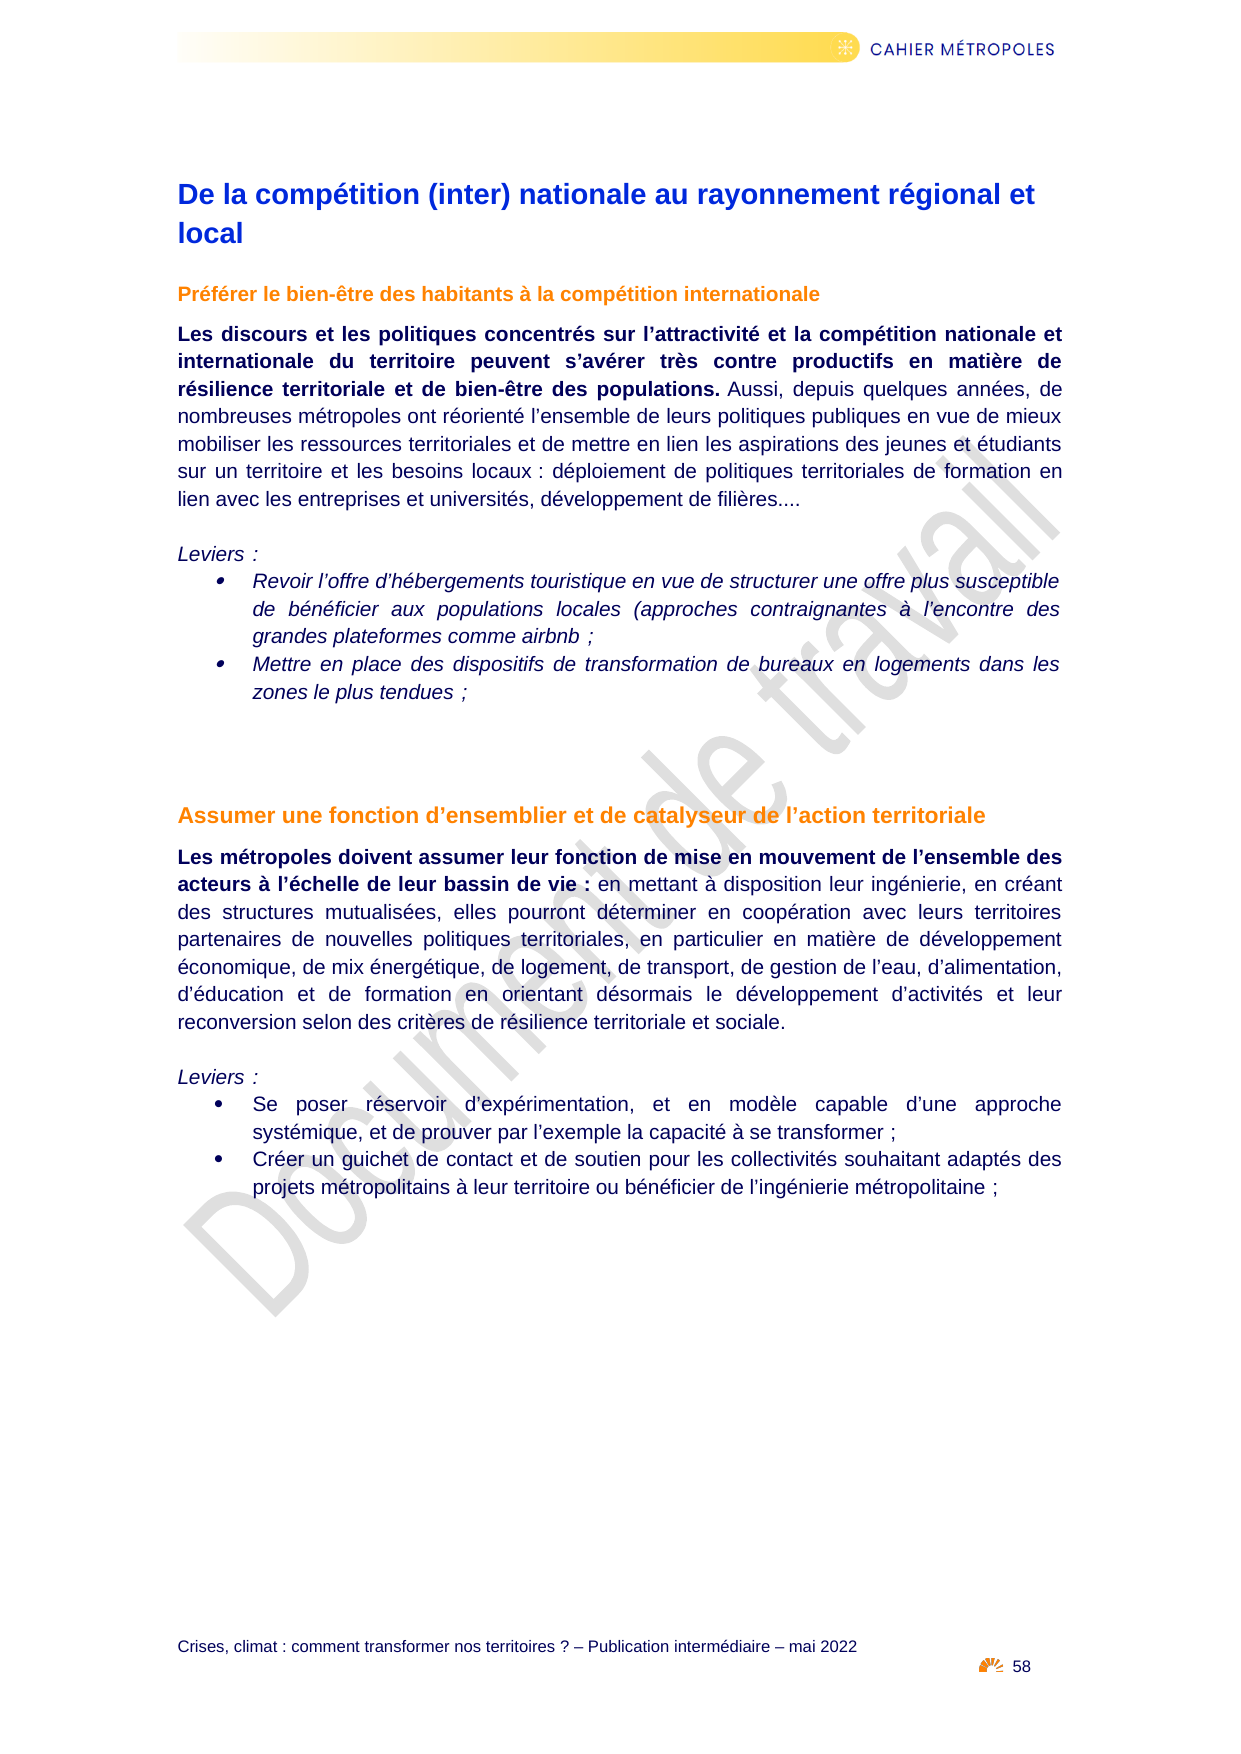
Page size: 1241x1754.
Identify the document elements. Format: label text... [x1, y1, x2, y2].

text Leviers : [177, 1065, 1063, 1089]
list Revoir l’offre d’hébergements touristique en vue de structurer une offre plus susceptible de bénéficier aux populations locales (approches contraignantes à l’encontre des grandes plateformes comme airbnb ; [215, 569, 1063, 648]
text Assumer une fonction d’ensemblier et de catalyseur de l’action territoriale [177, 802, 1063, 828]
list Se poser réservoir d’expérimentation, et en modèle capable d’une approche systémique, et de prouver par l’exemple la capacité à se transformer ; [215, 1092, 1063, 1144]
list Créer un guichet de contact et de soutien pour les collectivités souhaitant adaptés des projets métropolitains à leur territoire ou bénéficier de l’ingénierie métropolitaine ; [215, 1147, 1063, 1199]
subtitle De la compétition (inter) nationale au rayonnement régional et local [177, 177, 1063, 249]
list Mettre en place des dispositifs de transformation de bureaux en logements dans les zones le plus tendues ; [215, 652, 1063, 703]
picture [979, 1658, 1004, 1672]
text Les métropoles doivent assumer leur fonction de mise en mouvement de l’ensemble des acteurs à l’échelle de leur bassin de vie : en mettant à disposition leur ingénierie, en créant des structures mutualisées, elles pourront déterminer en coopération avec leurs territoires partenaires de nouvelles politiques territoriales, en particulier en matière de développement économique, de mix énergétique, de logement, de transport, de gestion de l’eau, d’alimentation, d’éducation et de formation en orientant désormais le développement d’activités et leur reconversion selon des critères de résilience territoriale et sociale. [177, 845, 1063, 1034]
text Leviers : [177, 542, 1063, 566]
picture [177, 2, 1063, 87]
text Préférer le bien-être des habitants à la compétition internationale [177, 282, 1063, 306]
text Les discours et les politiques concentrés sur l’attractivité et la compétition nationale et internationale du territoire peuvent s’avérer très contre productifs en matière de résilience territoriale et de bien-être des populations. Aussi, depuis quelques années, de nombreuses métropoles ont réorienté l’ensemble de leurs politiques publiques en vue de mieux mobiliser les ressources territoriales et de mettre en lien les aspirations des jeunes et étudiants sur un territoire et les besoins locaux : déploiement de politiques territoriales de formation en lien avec les entreprises et universités, développement de filières.... [177, 322, 1063, 511]
